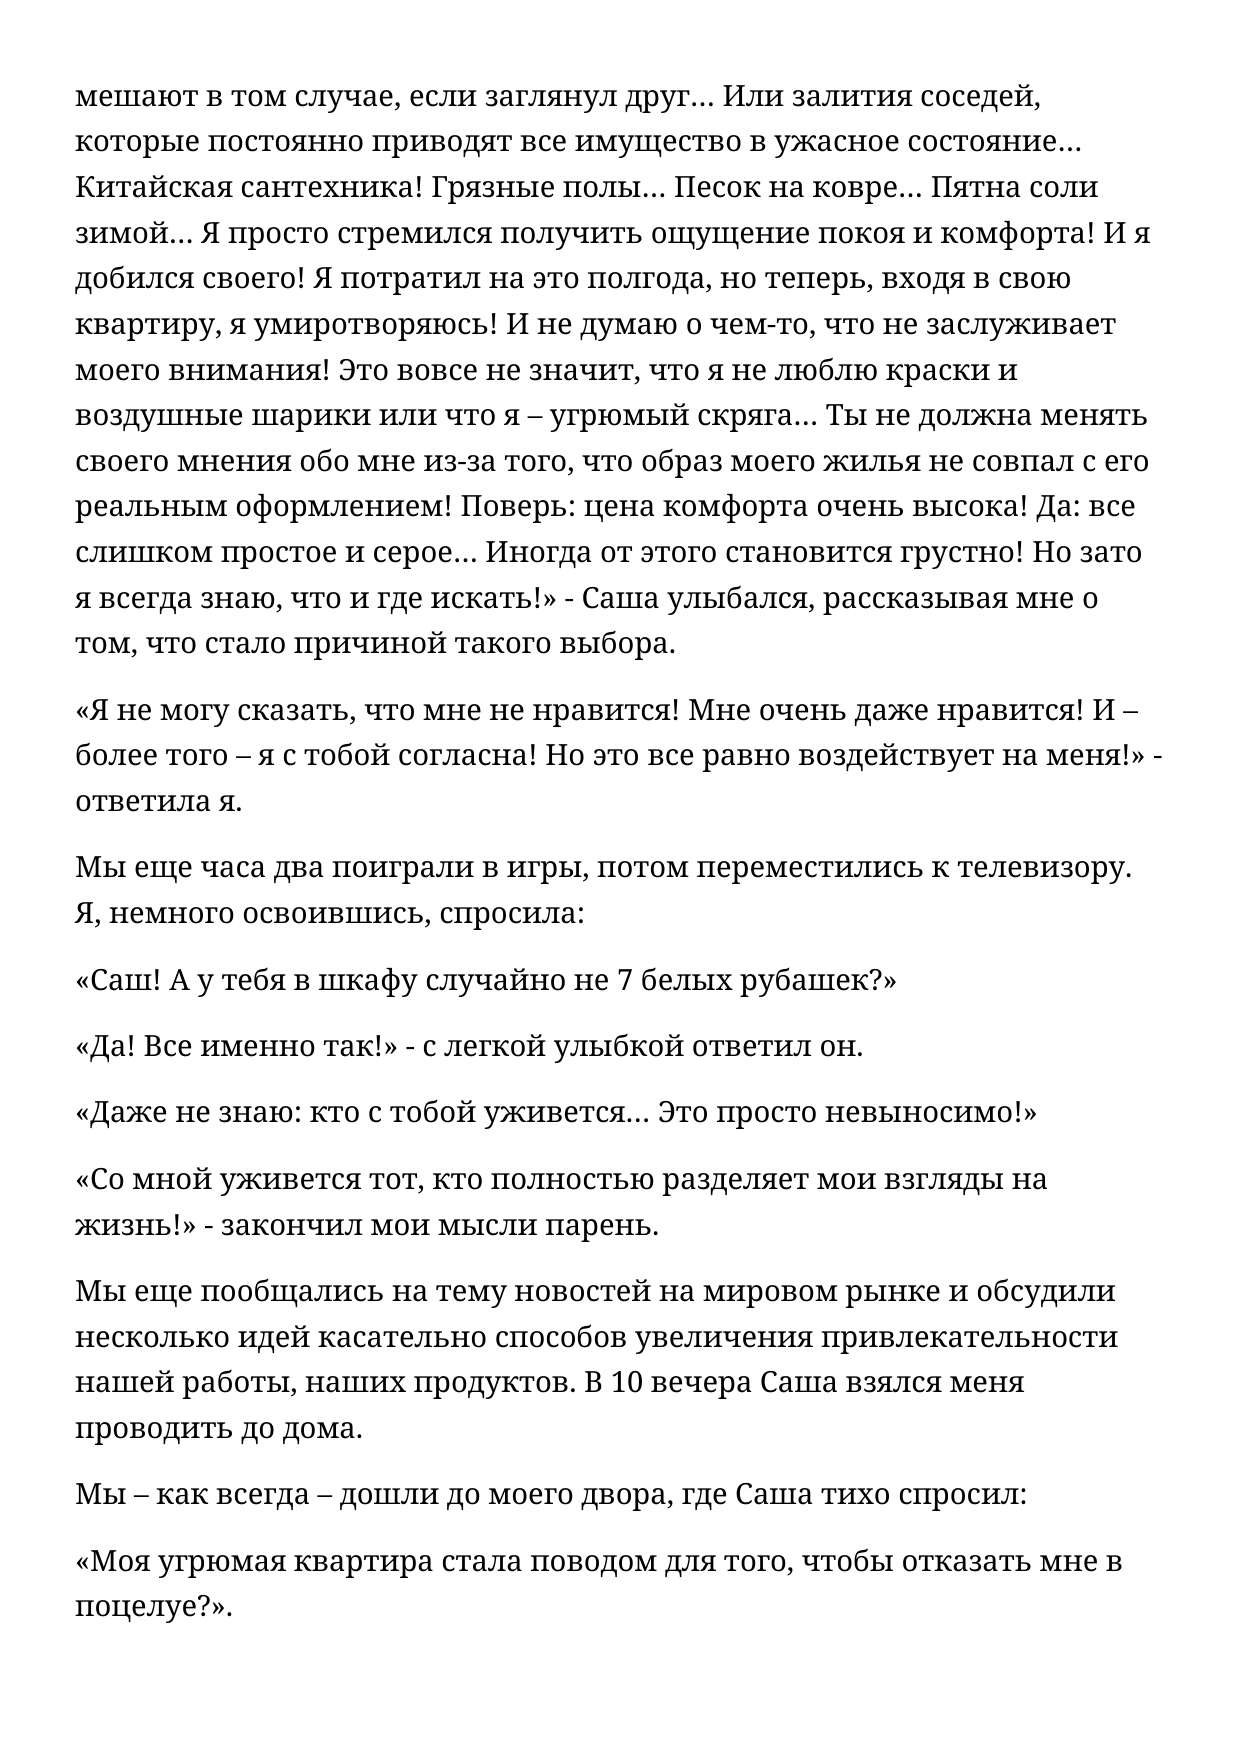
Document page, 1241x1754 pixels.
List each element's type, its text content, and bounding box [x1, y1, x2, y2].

text Мы – как всегда – дошли до моего двора, где Саша тихо спросил: [75, 1473, 1165, 1513]
text «Со мной уживется тот, кто полностью разделяет мои взгляды на жизнь!» - закончил мои мысли парень. [75, 1158, 1165, 1243]
text «Да! Все именно так!» - с легкой улыбкой ответил он. [75, 1025, 1165, 1065]
text Мы еще часа два поиграли в игры, потом переместились к телевизору. Я, немного освоившись, спросила: [75, 847, 1165, 932]
text «Я не могу сказать, что мне не нравится! Мне очень даже нравится! И – более того – я с тобой согласна! Но это все равно воздействует на меня!» - ответила я. [75, 689, 1165, 820]
text «Саш! А у тебя в шкафу случайно не 7 белых рубашек?» [75, 959, 1165, 998]
text «Даже не знаю: кто с тобой уживется… Это просто невыносимо!» [75, 1092, 1165, 1131]
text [75, 75, 1165, 662]
text «Моя угрюмая квартира стала поводом для того, чтобы отказать мне в поцелуе?». [75, 1540, 1165, 1625]
text Мы еще пообщались на тему новостей на мировом рынке и обсудили несколько идей касательно способов увеличения привлекательности нашей работы, наших продуктов. В 10 вечера Саша взялся меня проводить до дома. [75, 1270, 1165, 1447]
